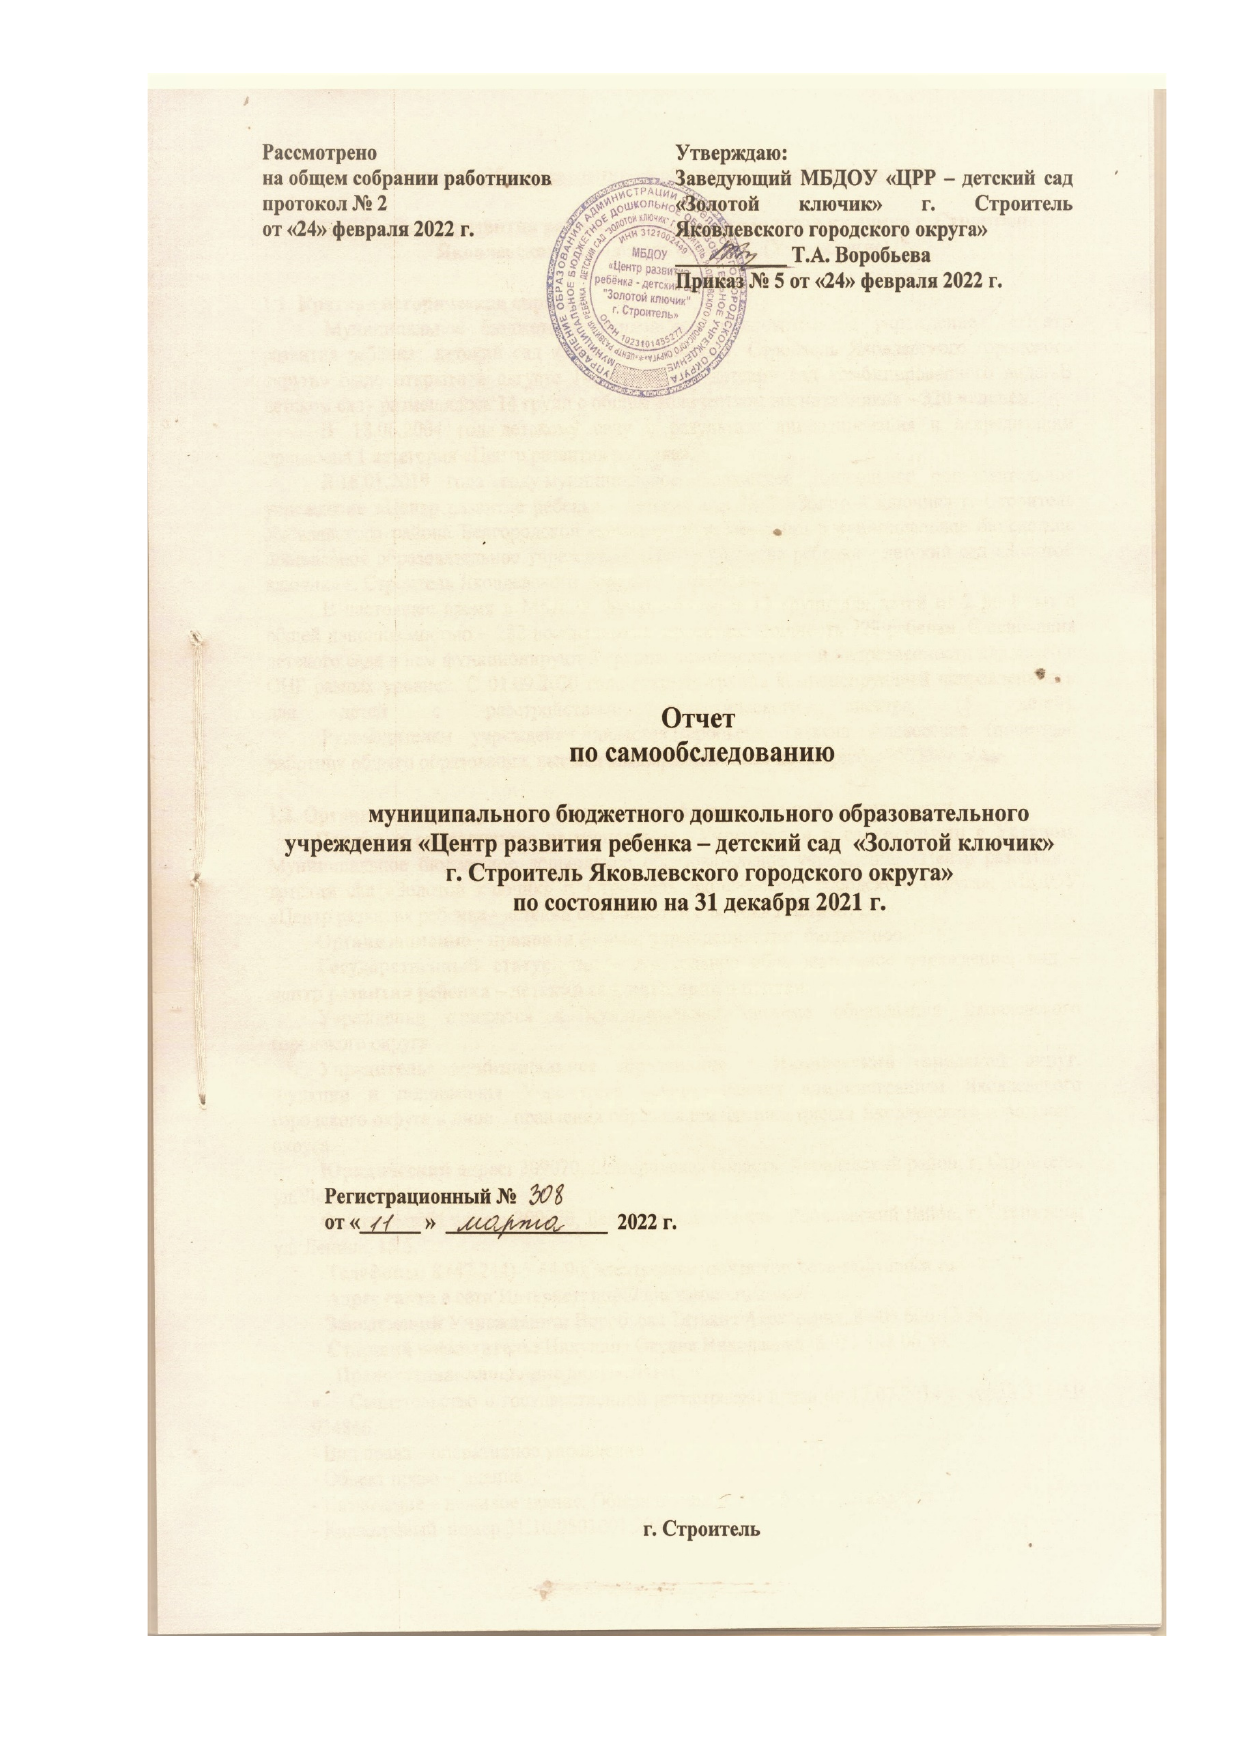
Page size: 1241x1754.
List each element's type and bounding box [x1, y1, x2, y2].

picture [147, 73, 1167, 1636]
